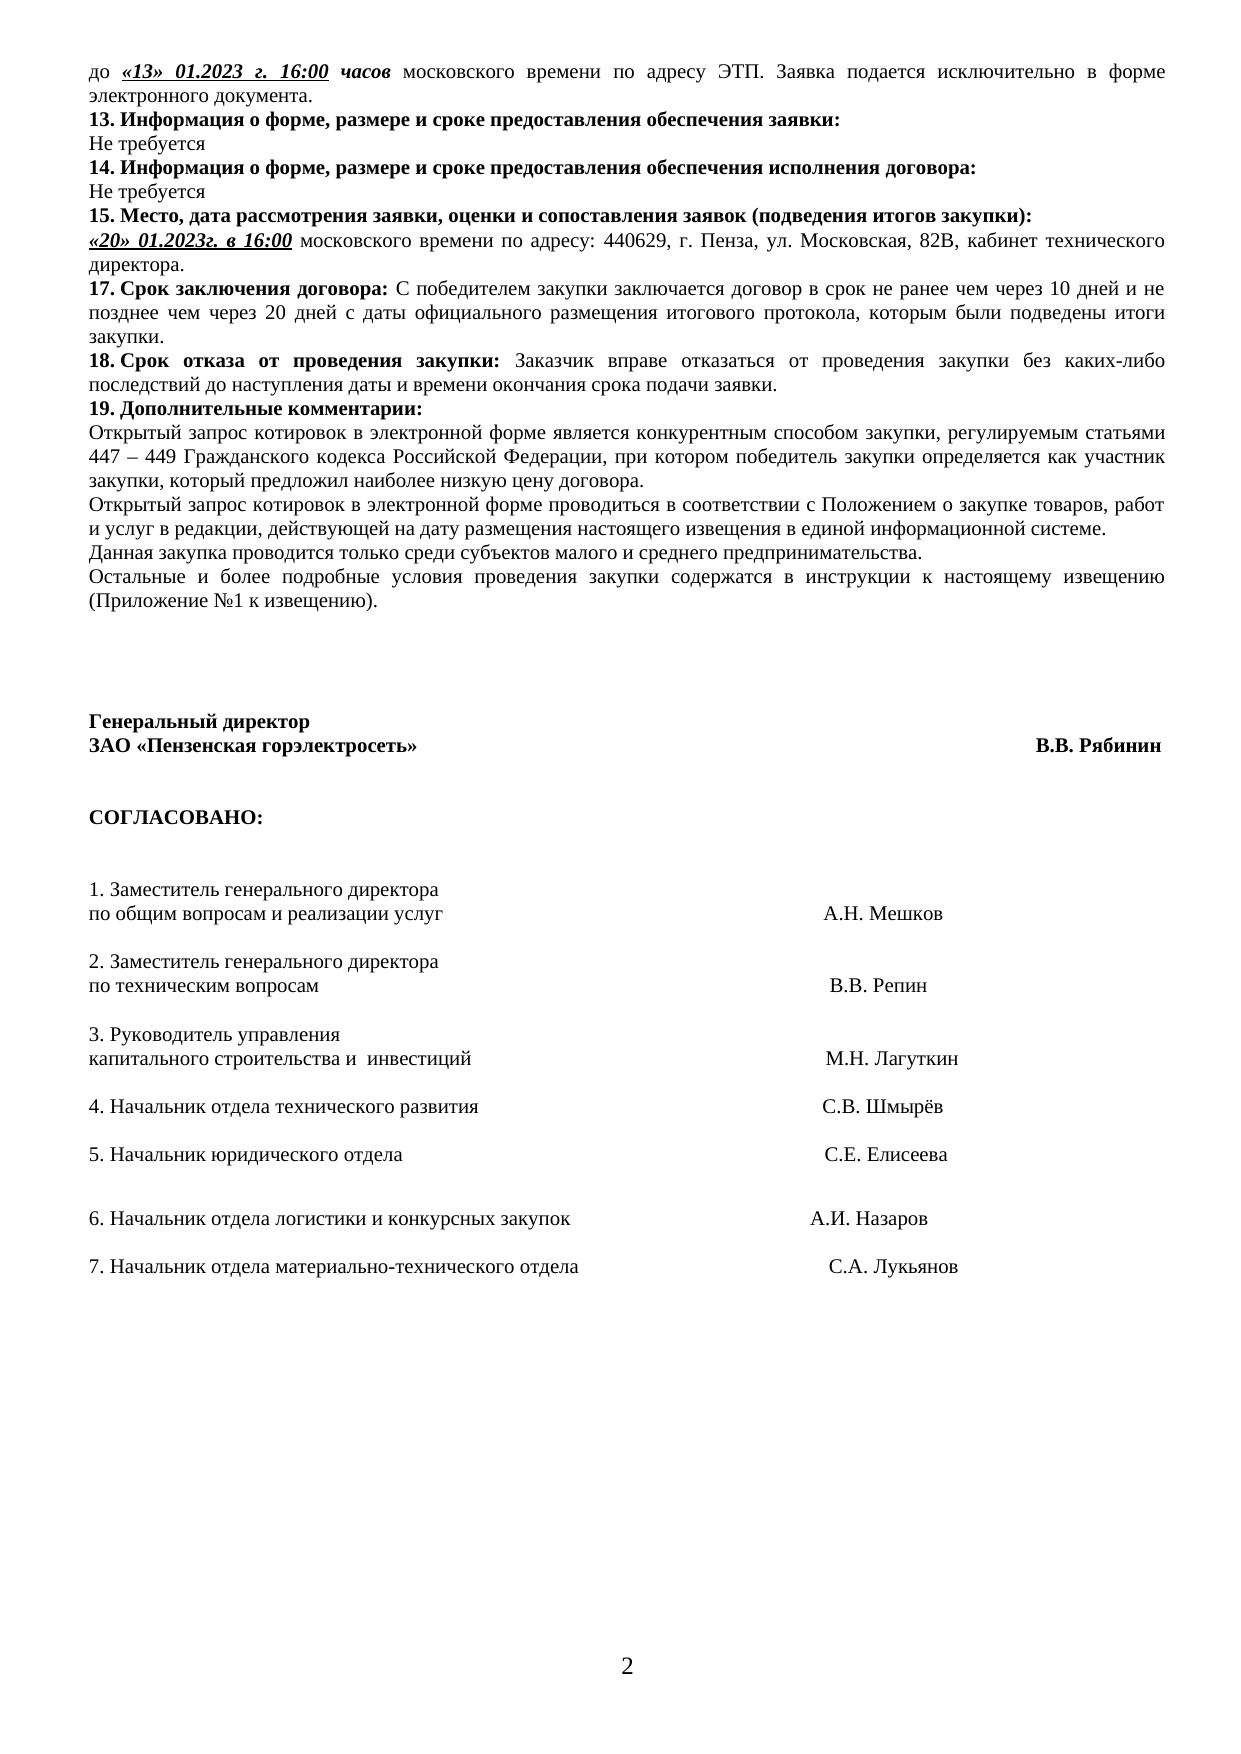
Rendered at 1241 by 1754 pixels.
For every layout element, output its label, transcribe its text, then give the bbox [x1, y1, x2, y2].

text капитального строительства и инвестиций М.Н. Лагуткин [89, 1046, 1166, 1070]
text Генеральный директор [89, 709, 1166, 733]
text 19. Дополнительные комментарии: [89, 396, 1166, 420]
text СОГЛАСОВАНО: [89, 805, 1166, 829]
text по техническим вопросам В.В. Репин [89, 973, 1166, 997]
text 7. Начальник отдела материально-технического отдела С.А. Лукьянов [89, 1254, 1166, 1278]
text 1. Заместитель генерального директора [89, 877, 1166, 901]
subtitle 6. Начальник отдела логистики и конкурсных закупок А.И. Назаров [89, 1206, 1166, 1230]
text по общим вопросам и реализации услуг А.Н. Мешков [89, 901, 1166, 925]
text Данная закупка проводится только среди субъектов малого и среднего предпринимательства. [89, 540, 1166, 564]
text 15. Место, дата рассмотрения заявки, оценки и сопоставления заявок (подведения итогов закупки): [89, 203, 1166, 227]
text Открытый запрос котировок в электронной форме проводиться в соответствии с Положением о закупке товаров, работ и услуг в редакции, действующей на дату размещения настоящего извещения в единой информационной системе. [89, 492, 1166, 540]
text ЗАО «Пензенская горэлектросеть» В.В. Рябинин [89, 733, 1166, 757]
text 14. Информация о форме, размере и сроке предоставления обеспечения исполнения договора: [89, 155, 1166, 179]
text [89, 59, 1166, 107]
text Остальные и более подробные условия проведения закупки содержатся в инструкции к настоящему извещению (Приложение №1 к извещению). [89, 564, 1166, 612]
text 5. Начальник юридического отдела С.Е. Елисеева [89, 1142, 1166, 1166]
text Не требуется [89, 131, 1166, 155]
text 3. Руководитель управления [89, 1022, 1166, 1046]
text 18. Срок отказа от проведения закупки: Заказчик вправе отказаться от проведения закупки без каких-либо последствий до наступления даты и времени окончания срока подачи заявки. [89, 348, 1166, 396]
text 13. Информация о форме, размере и сроке предоставления обеспечения заявки: [89, 107, 1166, 131]
text 2. Заместитель генерального директора [89, 949, 1166, 973]
text Открытый запрос котировок в электронной форме является конкурентным способом закупки, регулируемым статьями 447 – 449 Гражданского кодекса Российской Федерации, при котором победитель закупки определяется как участник закупки, который предложил наиболее низкую цену договора. [89, 420, 1166, 492]
text 17. Срок заключения договора: С победителем закупки заключается договор в срок не ранее чем через 10 дней и не позднее чем через 20 дней с даты официального размещения итогового протокола, которым были подведены итоги закупки. [89, 276, 1166, 348]
text 4. Начальник отдела технического развития С.В. Шмырёв [89, 1094, 1166, 1118]
text Не требуется [89, 179, 1166, 203]
text «20» 01.2023г. в 16:00 московского времени по адресу: 440629, г. Пенза, ул. Московская, 82В, кабинет технического директора. [89, 227, 1166, 276]
